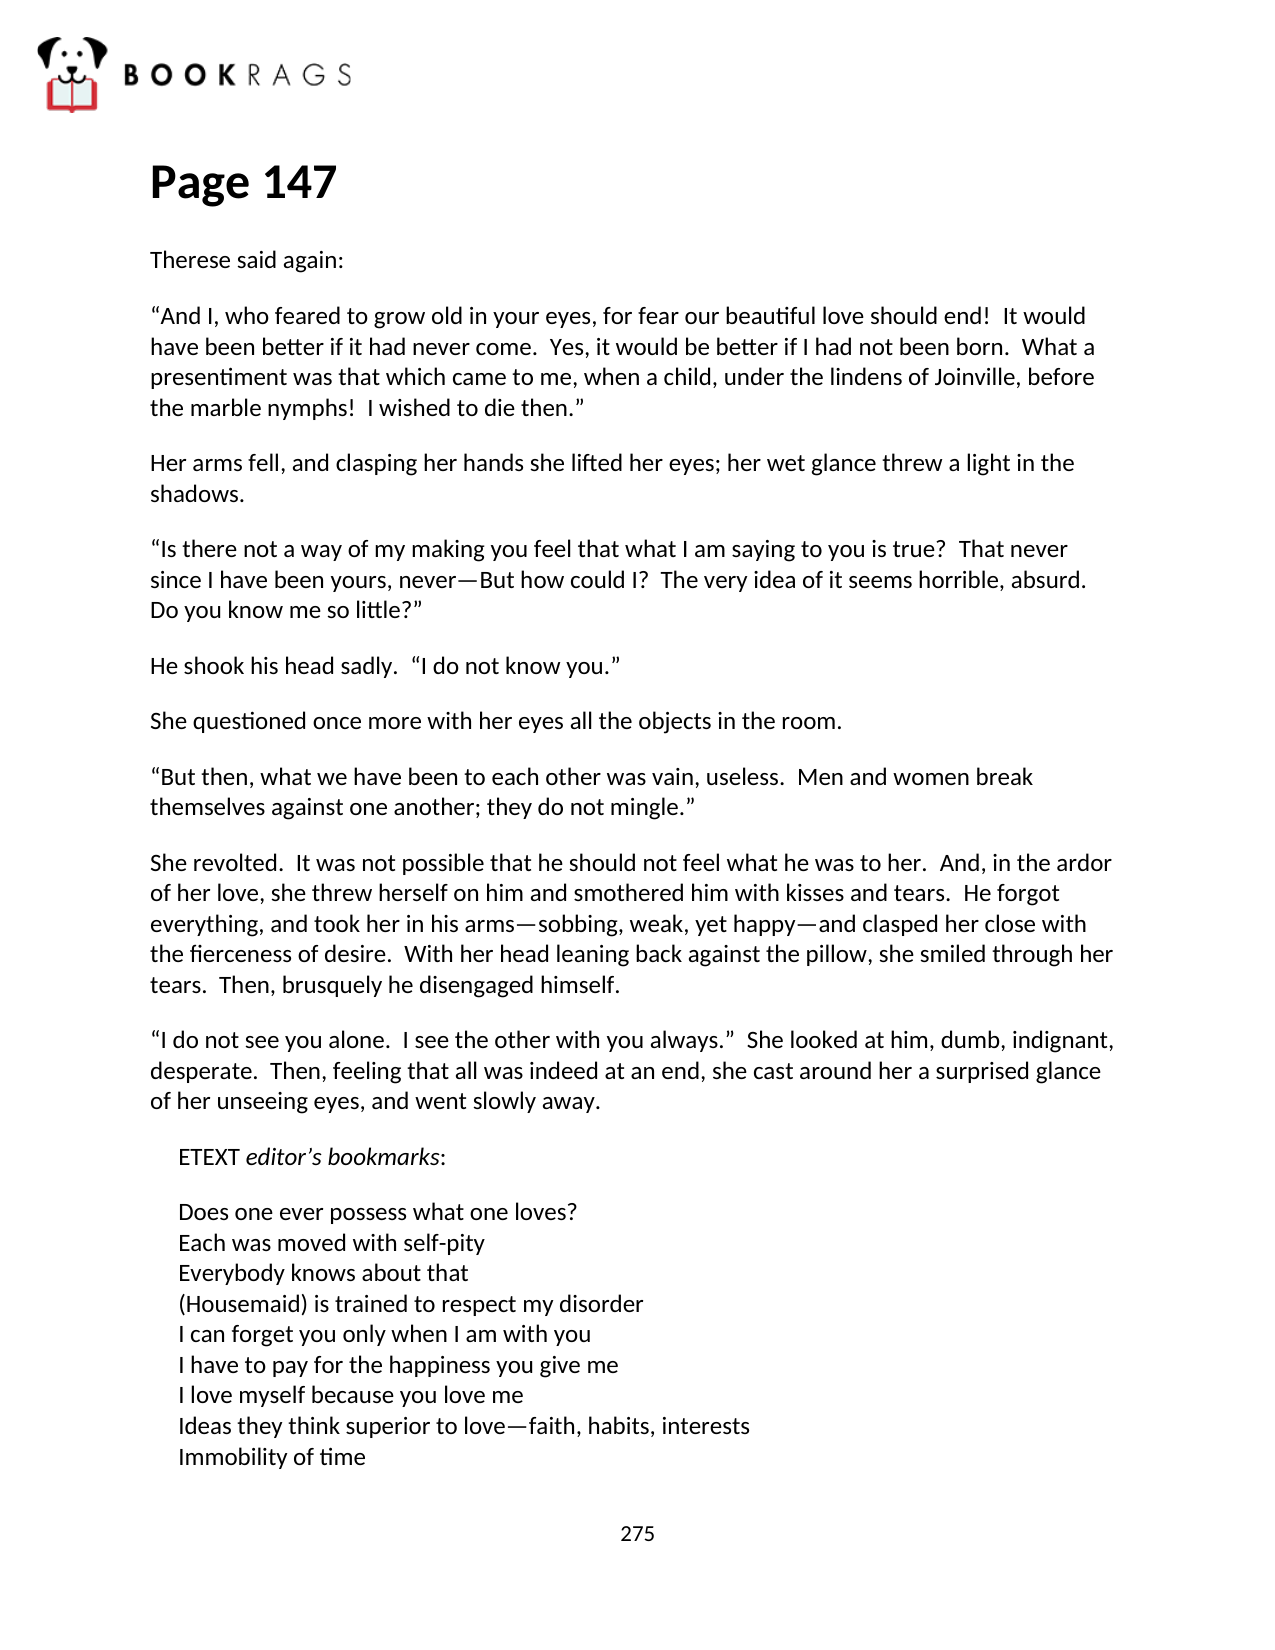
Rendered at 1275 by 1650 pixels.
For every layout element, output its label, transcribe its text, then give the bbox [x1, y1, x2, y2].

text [150, 1197, 1125, 1471]
text “And I, who feared to grow old in your eyes, for fear our beautiful love should end! It would have been better if it had never come. Yes, it would be better if I had not been born. What a presentiment was that which came to me, when a child, under the lindens of Joinville, before the marble nymphs! I wished to die then.” [150, 300, 1125, 422]
text Page 147 [150, 150, 1125, 211]
picture [37, 37, 351, 113]
text She questioned once more with her eyes all the objects in the room. [150, 705, 1125, 736]
text He shook his head sadly. “I do not know you.” [150, 650, 1125, 680]
text Therese said again: [150, 244, 1125, 275]
text ETEXT editor’s bookmarks: [150, 1141, 1125, 1172]
text “I do not see you alone. I see the other with you always.” She looked at him, dumb, indignant, desperate. Then, feeling that all was indeed at an end, she cast around her a surprised glance of her unseeing eyes, and went slowly away. [150, 1024, 1125, 1116]
text Her arms fell, and clasping her hands she lifted her eyes; her wet glance threw a light in the shadows. [150, 447, 1125, 508]
text “Is there not a way of my making you feel that what I am saying to you is true? That never since I have been yours, never—­But how could I? The very idea of it seems horrible, absurd. Do you know me so little?” [150, 533, 1125, 625]
text She revolted. It was not possible that he should not feel what he was to her. And, in the ardor of her love, she threw herself on him and smothered him with kisses and tears. He forgot everything, and took her in his arms—­sobbing, weak, yet happy—­and clasped her close with the fierceness of desire. With her head leaning back against the pillow, she smiled through her tears. Then, brusquely he disengaged himself. [150, 847, 1125, 999]
text “But then, what we have been to each other was vain, useless. Men and women break themselves against one another; they do not mingle.” [150, 761, 1125, 822]
